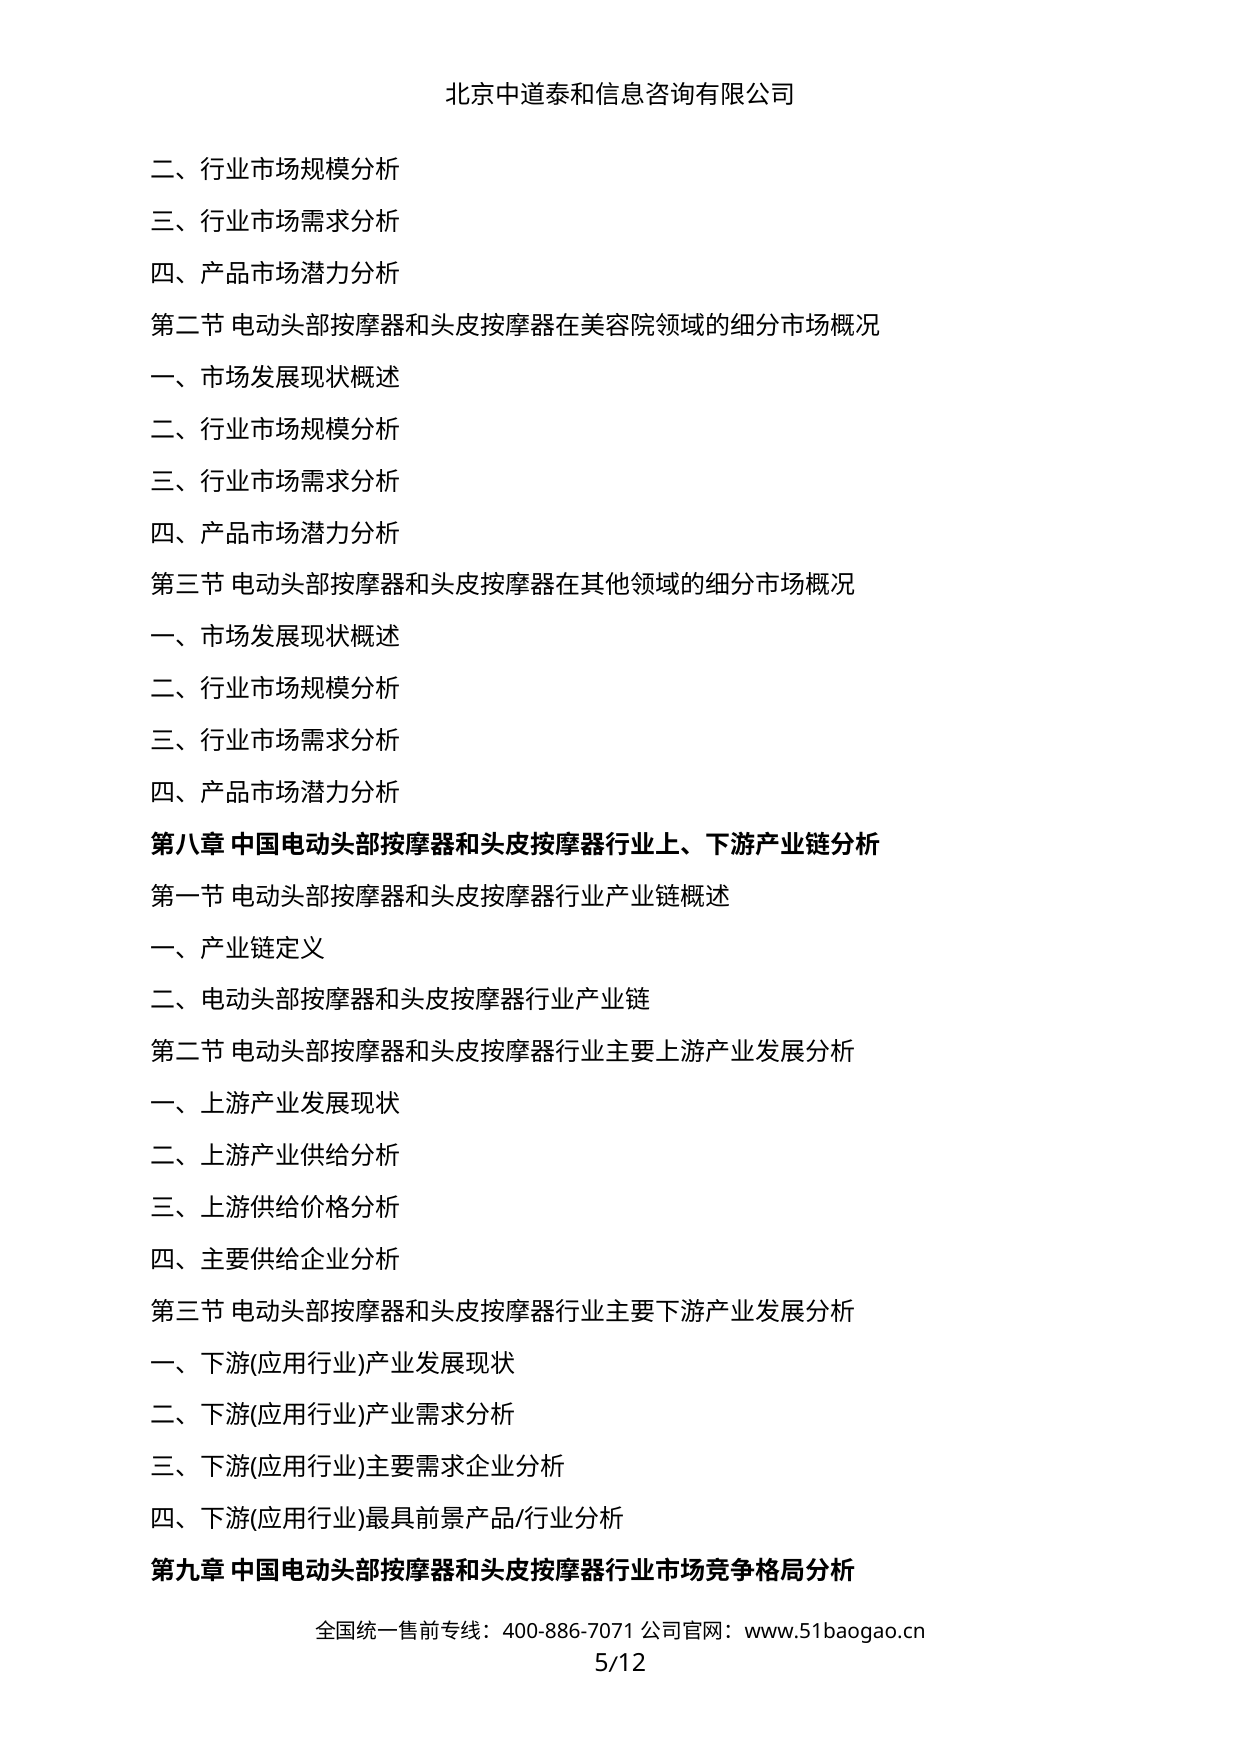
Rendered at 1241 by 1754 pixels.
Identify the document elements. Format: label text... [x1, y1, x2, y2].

text 一、产业链定义 [150, 928, 1090, 964]
text 四、产品市场潜力分析 [150, 513, 1090, 549]
text 第九章 中国电动头部按摩器和头皮按摩器行业市场竞争格局分析 [150, 1551, 1090, 1587]
text 三、上游供给价格分析 [150, 1187, 1090, 1224]
text 第一节 电动头部按摩器和头皮按摩器行业产业链概述 [150, 876, 1090, 912]
text 三、行业市场需求分析 [150, 721, 1090, 757]
text 二、行业市场规模分析 [150, 150, 1090, 186]
text 四、产品市场潜力分析 [150, 254, 1090, 290]
text 一、下游(应用行业)产业发展现状 [150, 1343, 1090, 1379]
text 第三节 电动头部按摩器和头皮按摩器在其他领域的细分市场概况 [150, 565, 1090, 601]
text 一、市场发展现状概述 [150, 617, 1090, 653]
text 第二节 电动头部按摩器和头皮按摩器在美容院领域的细分市场概况 [150, 306, 1090, 342]
text 二、行业市场规模分析 [150, 669, 1090, 705]
text 第八章 中国电动头部按摩器和头皮按摩器行业上、下游产业链分析 [150, 824, 1090, 861]
text 一、上游产业发展现状 [150, 1084, 1090, 1120]
text 三、行业市场需求分析 [150, 461, 1090, 497]
text 二、电动头部按摩器和头皮按摩器行业产业链 [150, 980, 1090, 1016]
text 二、上游产业供给分析 [150, 1136, 1090, 1172]
text 一、市场发展现状概述 [150, 357, 1090, 394]
text 二、下游(应用行业)产业需求分析 [150, 1395, 1090, 1431]
text 四、下游(应用行业)最具前景产品/行业分析 [150, 1499, 1090, 1535]
text 第三节 电动头部按摩器和头皮按摩器行业主要下游产业发展分析 [150, 1291, 1090, 1327]
text 四、产品市场潜力分析 [150, 772, 1090, 809]
text 三、下游(应用行业)主要需求企业分析 [150, 1447, 1090, 1483]
text 第二节 电动头部按摩器和头皮按摩器行业主要上游产业发展分析 [150, 1032, 1090, 1068]
text 二、行业市场规模分析 [150, 409, 1090, 446]
text 三、行业市场需求分析 [150, 202, 1090, 238]
text 四、主要供给企业分析 [150, 1239, 1090, 1276]
